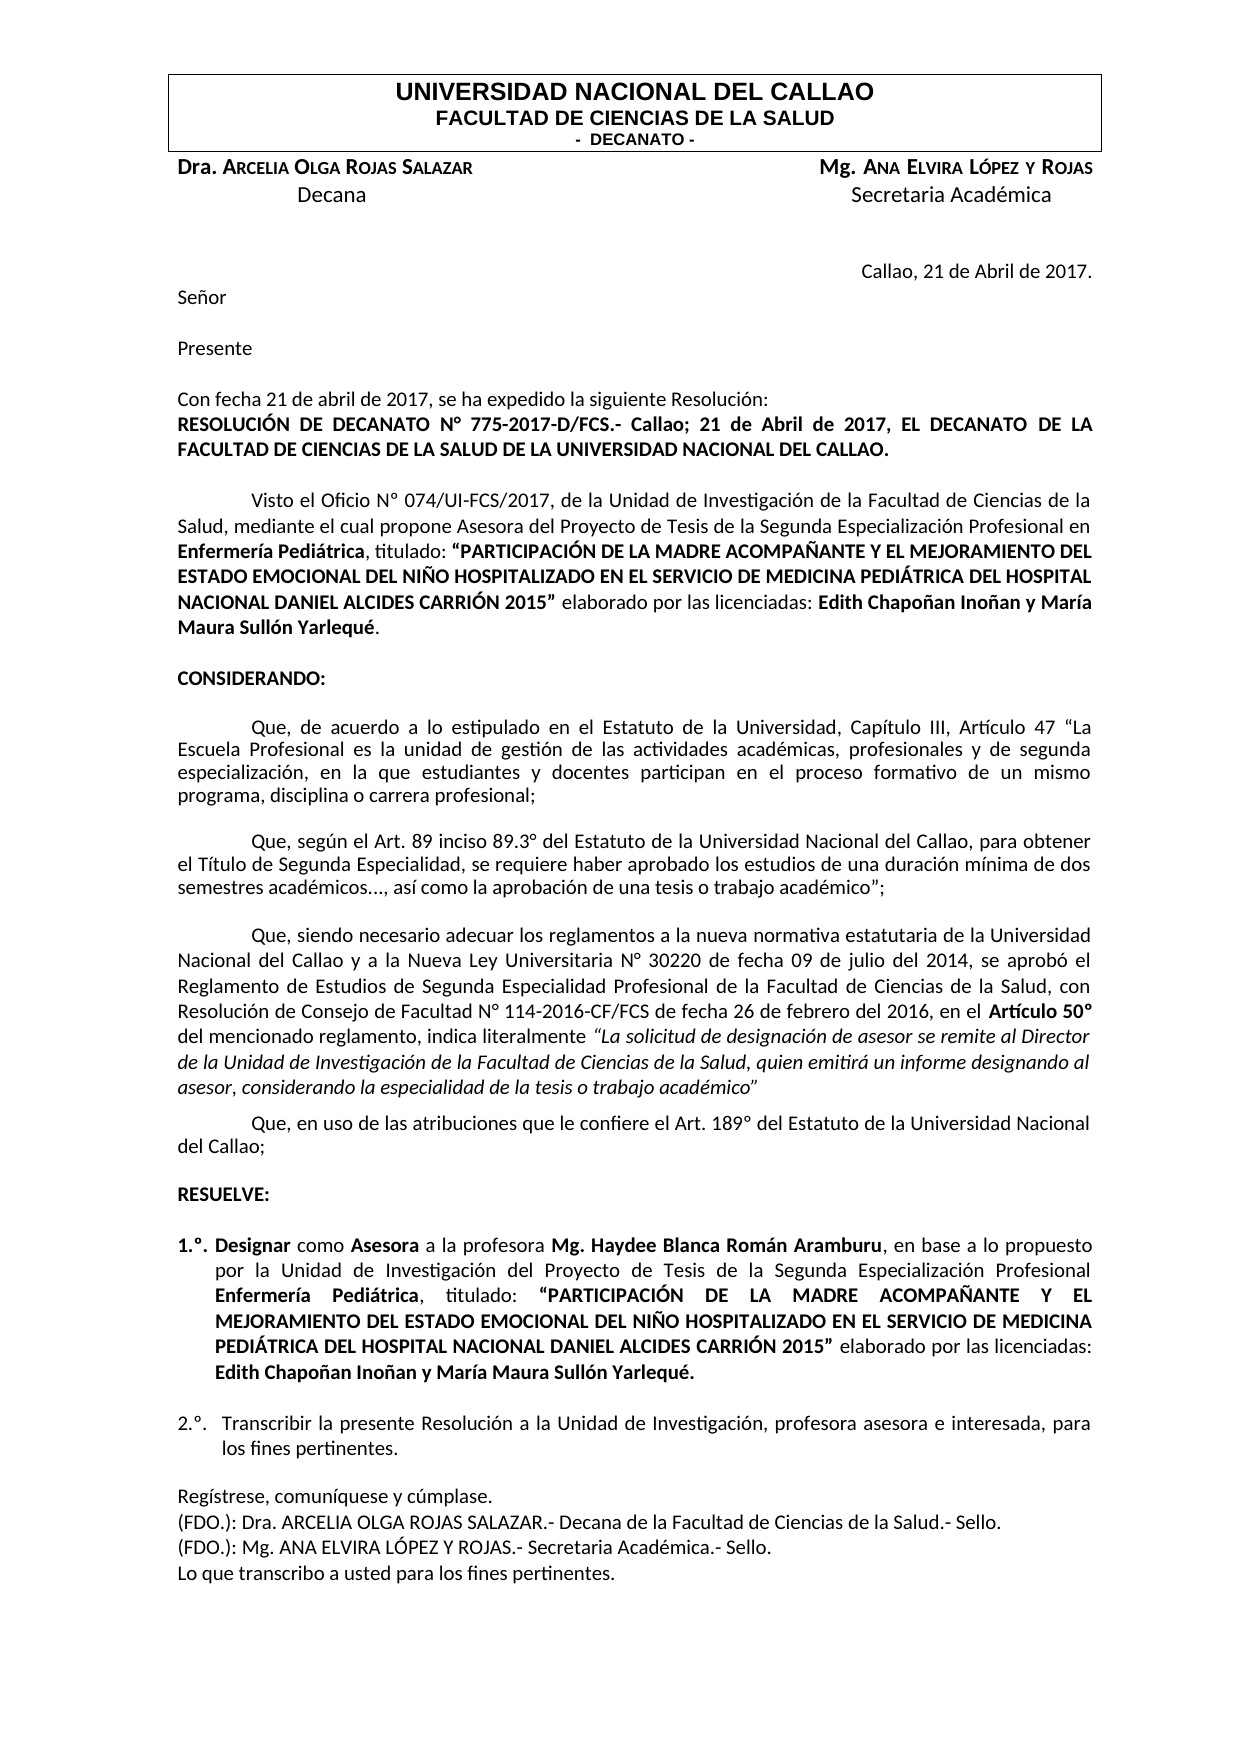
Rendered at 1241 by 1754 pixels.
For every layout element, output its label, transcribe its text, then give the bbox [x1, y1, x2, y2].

text Visto el Oficio Nº 074/UI-FCS/2017, de la Unidad de Investigación de la Facultad de Ciencias de la Salud, mediante el cual propone Asesora del Proyecto de Tesis de la Segunda Especialización Profesional en Enfermería Pediátrica, titulado: “PARTICIPACIÓN DE LA MADRE ACOMPAÑANTE Y EL MEJORAMIENTO DEL ESTADO EMOCIONAL DEL NIÑO HOSPITALIZADO EN EL SERVICIO DE MEDICINA PEDIÁTRICA DEL HOSPITAL NACIONAL DANIEL ALCIDES CARRIÓN 2015” elaborado por las licenciadas: Edith Chapoñan Inoñan y María Maura Sullón Yarlequé. [177, 487, 1093, 640]
text Presente [177, 335, 1093, 360]
text RESUELVE: [177, 1181, 1093, 1206]
text RESOLUCIÓN DE DECANATO N° 775-2017-D/FCS.- Callao; 21 de Abril de 2017, EL DECANATO de LA FACULTAD DE CIENCIAS DE LA SALUD DE LA UNIVERSIDAD NACIONAL DEL CALLAO. [177, 411, 1093, 462]
text Regístrese, comuníquese y cúmplase. [177, 1483, 1093, 1509]
text (FDO.): Mg. ANA ELVIRA LÓPEZ Y ROJAS.- Secretaria Académica.- Sello. [177, 1534, 1093, 1560]
text Que, según el Art. 89 inciso 89.3° del Estatuto de la Universidad Nacional del Callao, para obtener el Título de Segunda Especialidad, se requiere haber aprobado los estudios de una duración mínima de dos semestres académicos..., así como la aprobación de una tesis o trabajo académico”; [177, 831, 1093, 899]
list Designar como Asesora a la profesora Mg. Haydee Blanca Román Aramburu, en base a lo propuesto por la Unidad de Investigación del Proyecto de Tesis de la Segunda Especialización Profesional Enfermería Pediátrica, titulado: “PARTICIPACIÓN DE LA MADRE ACOMPAÑANTE Y EL MEJORAMIENTO DEL ESTADO EMOCIONAL DEL NIÑO HOSPITALIZADO EN EL SERVICIO DE MEDICINA PEDIÁTRICA DEL HOSPITAL NACIONAL DANIEL ALCIDES CARRIÓN 2015” elaborado por las licenciadas: Edith Chapoñan Inoñan y María Maura Sullón Yarlequé. [177, 1232, 1093, 1384]
text Que, de acuerdo a lo estipulado en el Estatuto de la Universidad, Capítulo III, Artículo 47 “La Escuela Profesional es la unidad de gestión de las actividades académicas, profesionales y de segunda especialización, en la que estudiantes y docentes participan en el proceso formativo de un mismo programa, disciplina o carrera profesional; [177, 716, 1093, 808]
text Señor [177, 284, 1093, 309]
text Que, en uso de las atribuciones que le confiere el Art. 189º del Estatuto de la Universidad Nacional del Callao; [177, 1112, 1093, 1158]
text Lo que transcribo a usted para los fines pertinentes. [177, 1560, 1093, 1585]
list Transcribir la presente Resolución a la Unidad de Investigación, profesora asesora e interesada, para los fines pertinentes. [177, 1410, 1093, 1461]
text Que, siendo necesario adecuar los reglamentos a la nueva normativa estatutaria de la Universidad Nacional del Callao y a la Nueva Ley Universitaria N° 30220 de fecha 09 de julio del 2014, se aprobó el Reglamento de Estudios de Segunda Especialidad Profesional de la Facultad de Ciencias de la Salud, con Resolución de Consejo de Facultad N° 114-2016-CF/FCS de fecha 26 de febrero del 2016, en el Artículo 50º del mencionado reglamento, indica literalmente “La solicitud de designación de asesor se remite al Director de la Unidad de Investigación de la Facultad de Ciencias de la Salud, quien emitirá un informe designando al asesor, considerando la especialidad de la tesis o trabajo académico” [177, 922, 1093, 1100]
text Callao, 21 de Abril de 2017. [177, 259, 1093, 284]
text Con fecha 21 de abril de 2017, se ha expedido la siguiente Resolución: [177, 386, 1093, 411]
text Dra. Arcelia Olga Rojas Salazar Mg. Ana Elvira López y Rojas Decana Secretaria Académica [177, 152, 1093, 208]
text CONSIDERANDO: [177, 665, 1093, 691]
text (FDO.): Dra. ARCELIA OLGA ROJAS SALAZAR.- Decana de la Facultad de Ciencias de la Salud.- Sello. [177, 1509, 1093, 1534]
